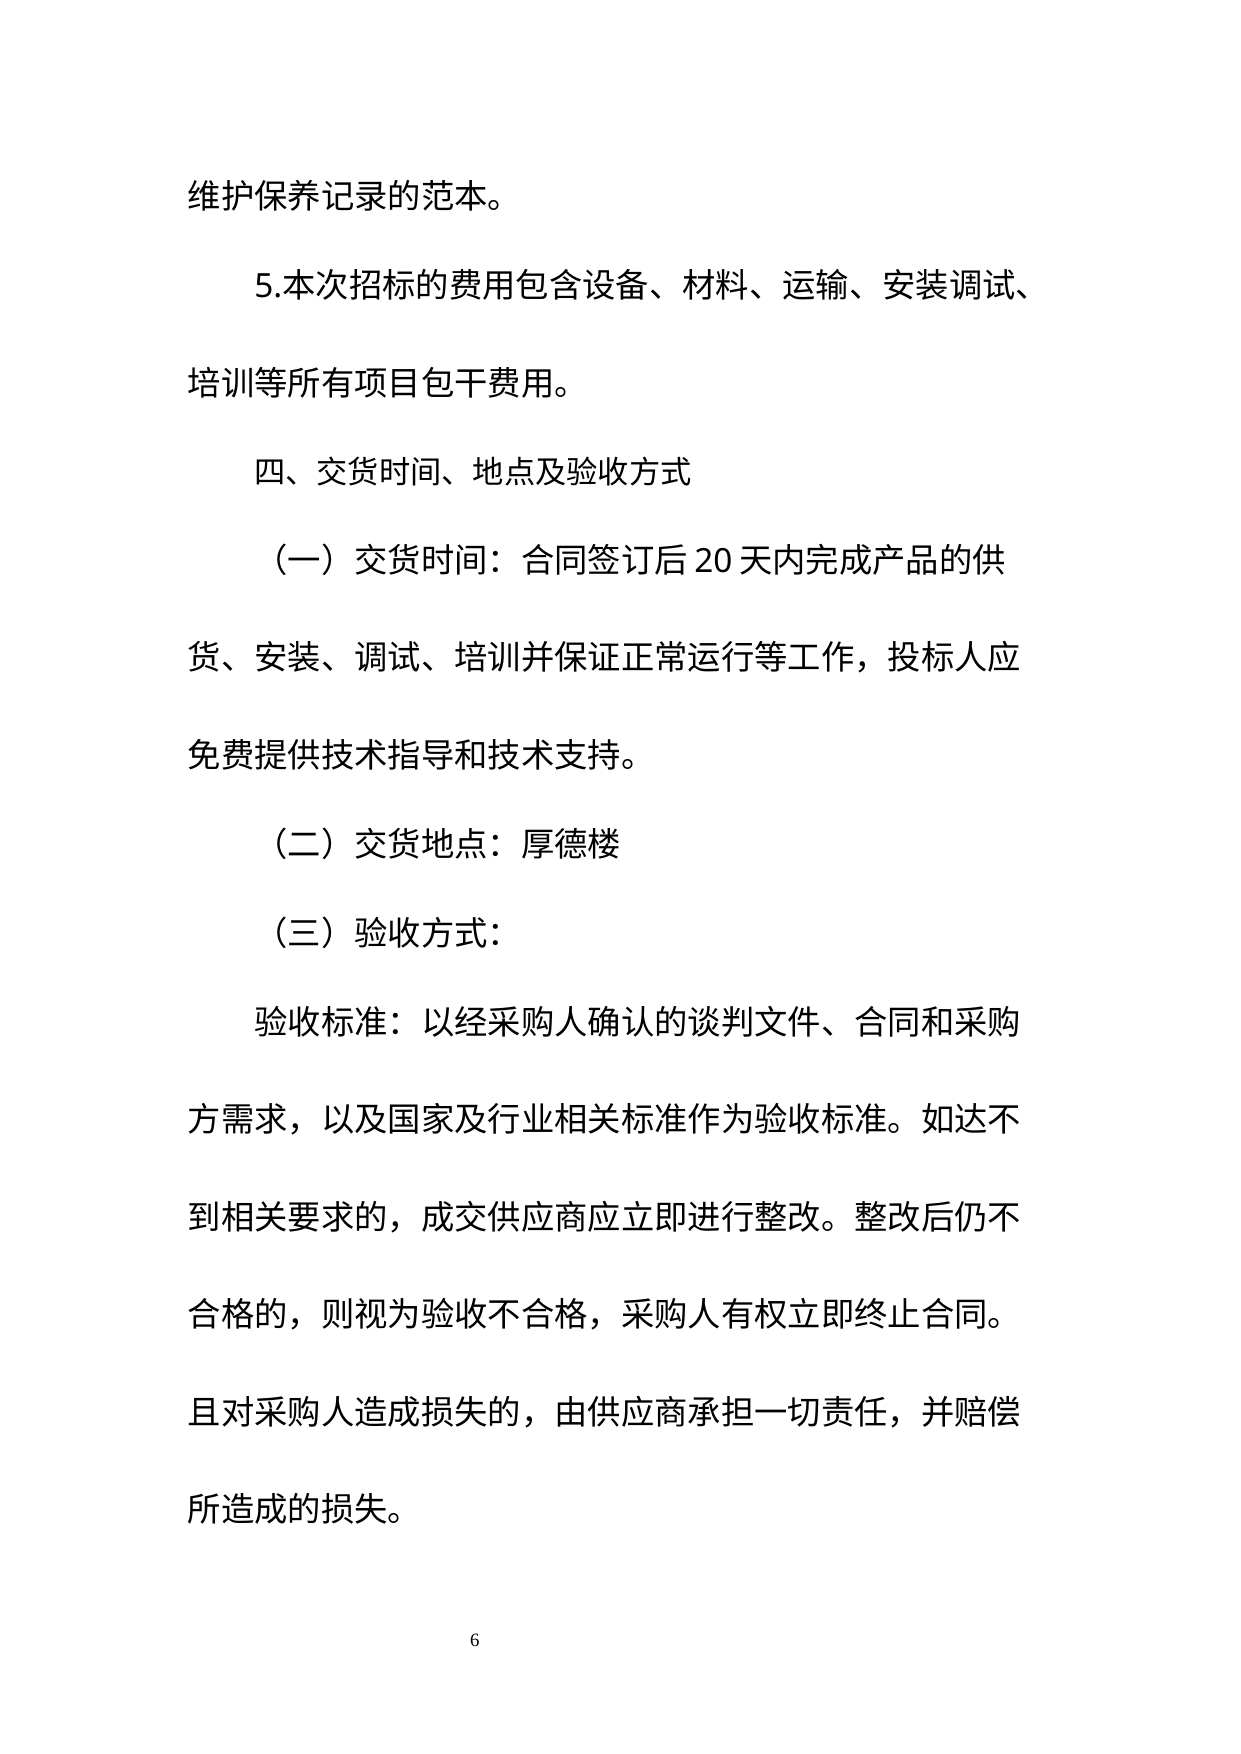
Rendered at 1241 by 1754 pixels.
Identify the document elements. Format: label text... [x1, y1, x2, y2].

text （二）交货地点：厚德楼 [187, 809, 1053, 874]
text 验收标准：以经采购人确认的谈判文件、合同和采购方需求，以及国家及行业相关标准作为验收标准。如达不到相关要求的，成交供应商应立即进行整改。整改后仍不合格的，则视为验收不合格，采购人有权立即终止合同。且对采购人造成损失的，由供应商承担一切责任，并赔偿所造成的损失。 [187, 987, 1053, 1540]
text 四、交货时间、地点及验收方式 [254, 438, 1053, 503]
text 5.本次招标的费用包含设备、材料、运输、安装调试、培训等所有项目包干费用。 [187, 251, 1053, 413]
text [187, 162, 1053, 227]
text （一）交货时间：合同签订后20天内完成产品的供货、安装、调试、培训并保证正常运行等工作，投标人应免费提供技术指导和技术支持。 [187, 525, 1053, 785]
text （三）验收方式： [187, 898, 1053, 963]
